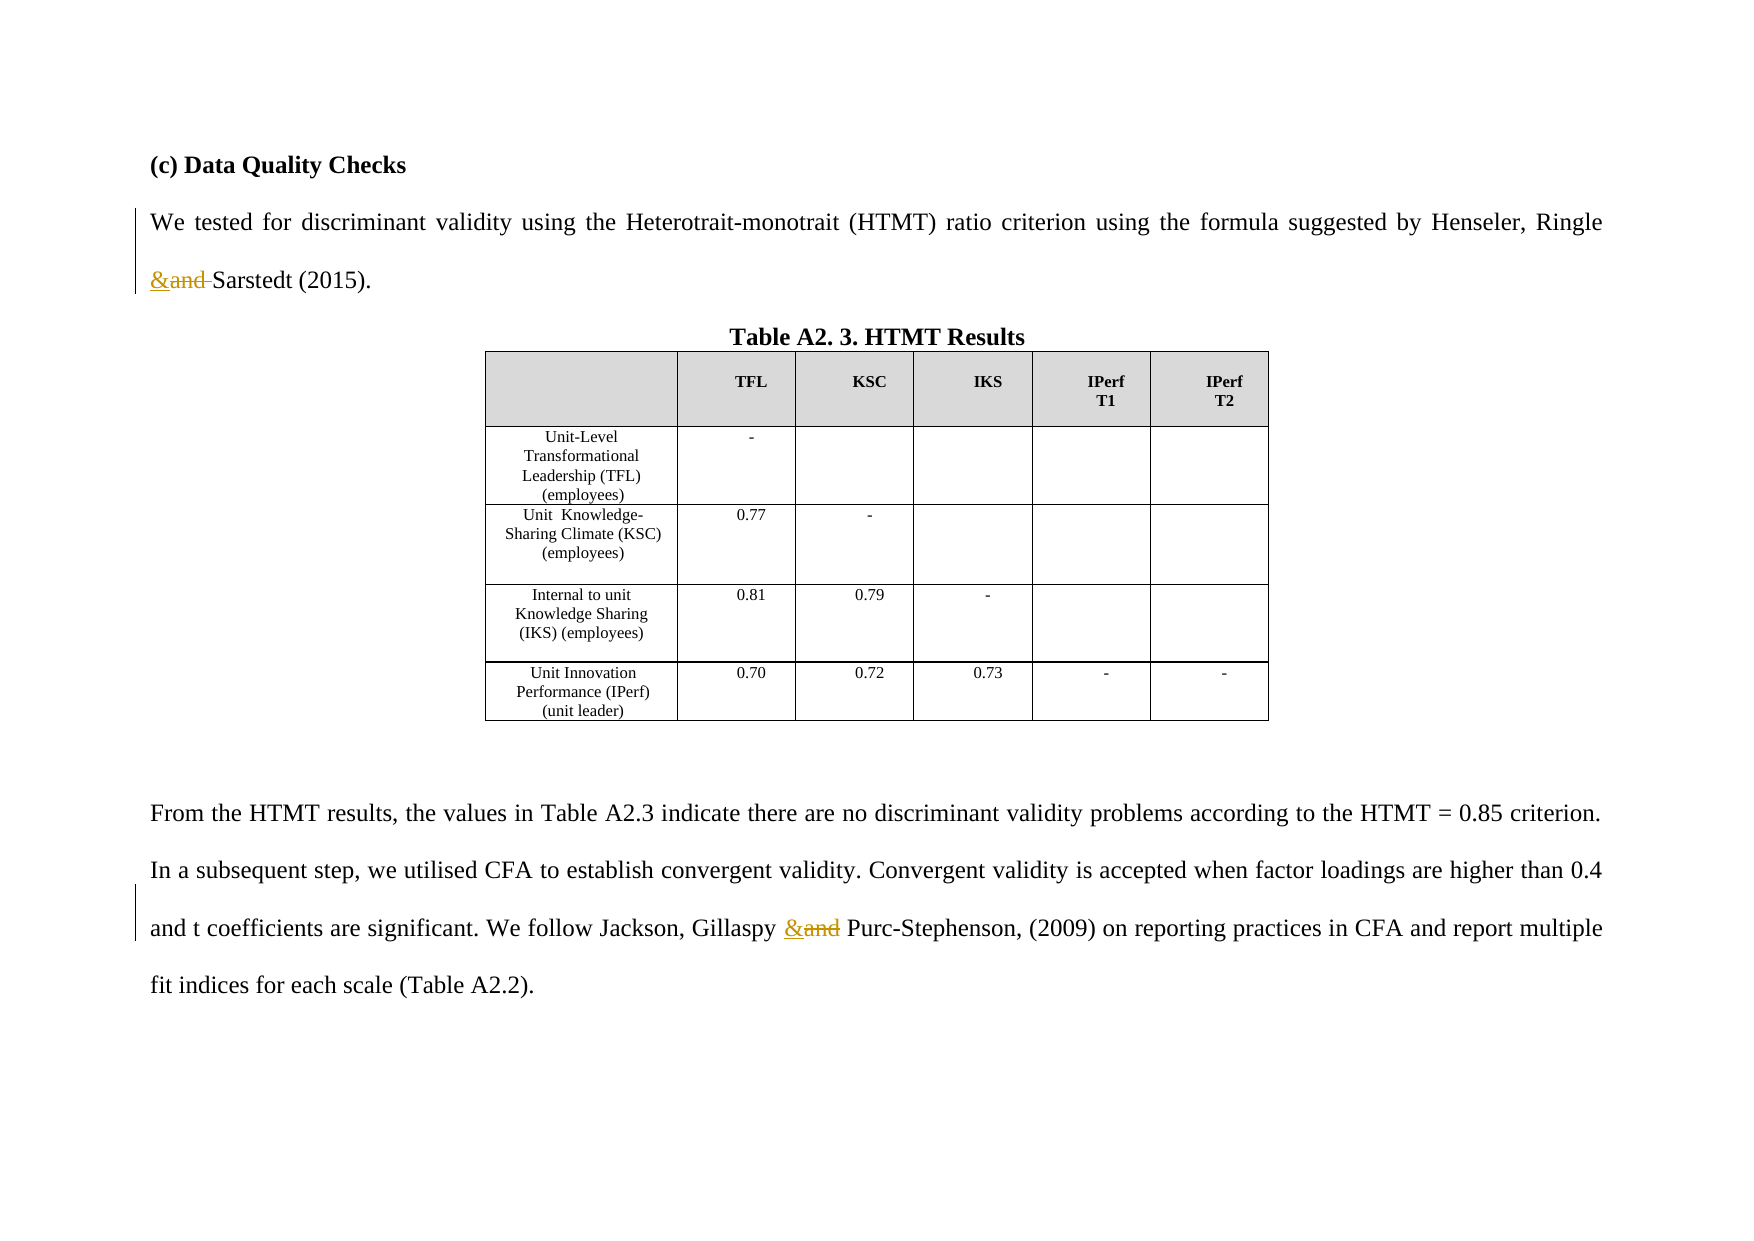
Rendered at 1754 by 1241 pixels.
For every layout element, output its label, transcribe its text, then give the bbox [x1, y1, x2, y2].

table_cell Internal to unit Knowledge Sharing (IKS) (employees) [486, 585, 677, 661]
table_cell [1151, 427, 1268, 504]
table_cell - [1151, 663, 1268, 720]
table_cell Unit Innovation Performance (IPerf) (unit leader) [486, 663, 677, 720]
text (c) Data Quality Checks [150, 150, 1604, 179]
table_cell 0.73 [914, 663, 1032, 720]
table_cell - [914, 585, 1032, 661]
table_cell - [678, 427, 795, 504]
table_cell 0.81 [678, 585, 795, 661]
table_cell Unit Knowledge-Sharing Climate (KSC) (employees) [486, 505, 677, 584]
table_header IKS [914, 352, 1032, 426]
table_cell [914, 505, 1032, 584]
table_cell [1033, 427, 1150, 504]
table_cell - [796, 505, 913, 584]
table_cell [914, 427, 1032, 504]
table_cell 0.79 [796, 585, 913, 661]
table_cell 0.77 [678, 505, 795, 584]
table_cell [1151, 585, 1268, 661]
table_header KSC [796, 352, 913, 426]
table_cell 0.72 [796, 663, 913, 720]
table_header IPerf T1 [1033, 352, 1150, 426]
table_cell [1151, 505, 1268, 584]
text We tested for discriminant validity using the Heterotrait-monotrait (HTMT) ratio criterion using the formula suggested by Henseler, Ringle Sarstedt (2015). [150, 207, 1604, 294]
table_header IPerf T2 [1151, 352, 1268, 426]
text From the HTMT results, the values in Table A2.3 indicate there are no discriminant validity problems according to the HTMT = 0.85 criterion. In a subsequent step, we utilised CFA to establish convergent validity. Convergent validity is accepted when factor loadings are higher than 0.4 and t coefficients are significant. We follow Jackson, Gillaspy Purc-Stephenson, (2009) on reporting practices in CFA and report multiple fit indices for each scale (Table A2.2). [150, 798, 1604, 999]
table_header [486, 352, 677, 426]
table_cell 0.70 [678, 663, 795, 720]
table_header TFL [678, 352, 795, 426]
table_cell [1033, 505, 1150, 584]
table_cell - [1033, 663, 1150, 720]
table_cell [796, 427, 913, 504]
table_cell [1033, 585, 1150, 661]
text Table A2. 3. HTMT Results [150, 322, 1604, 351]
table_cell Unit-Level Transformational Leadership (TFL) (employees) [486, 427, 677, 504]
